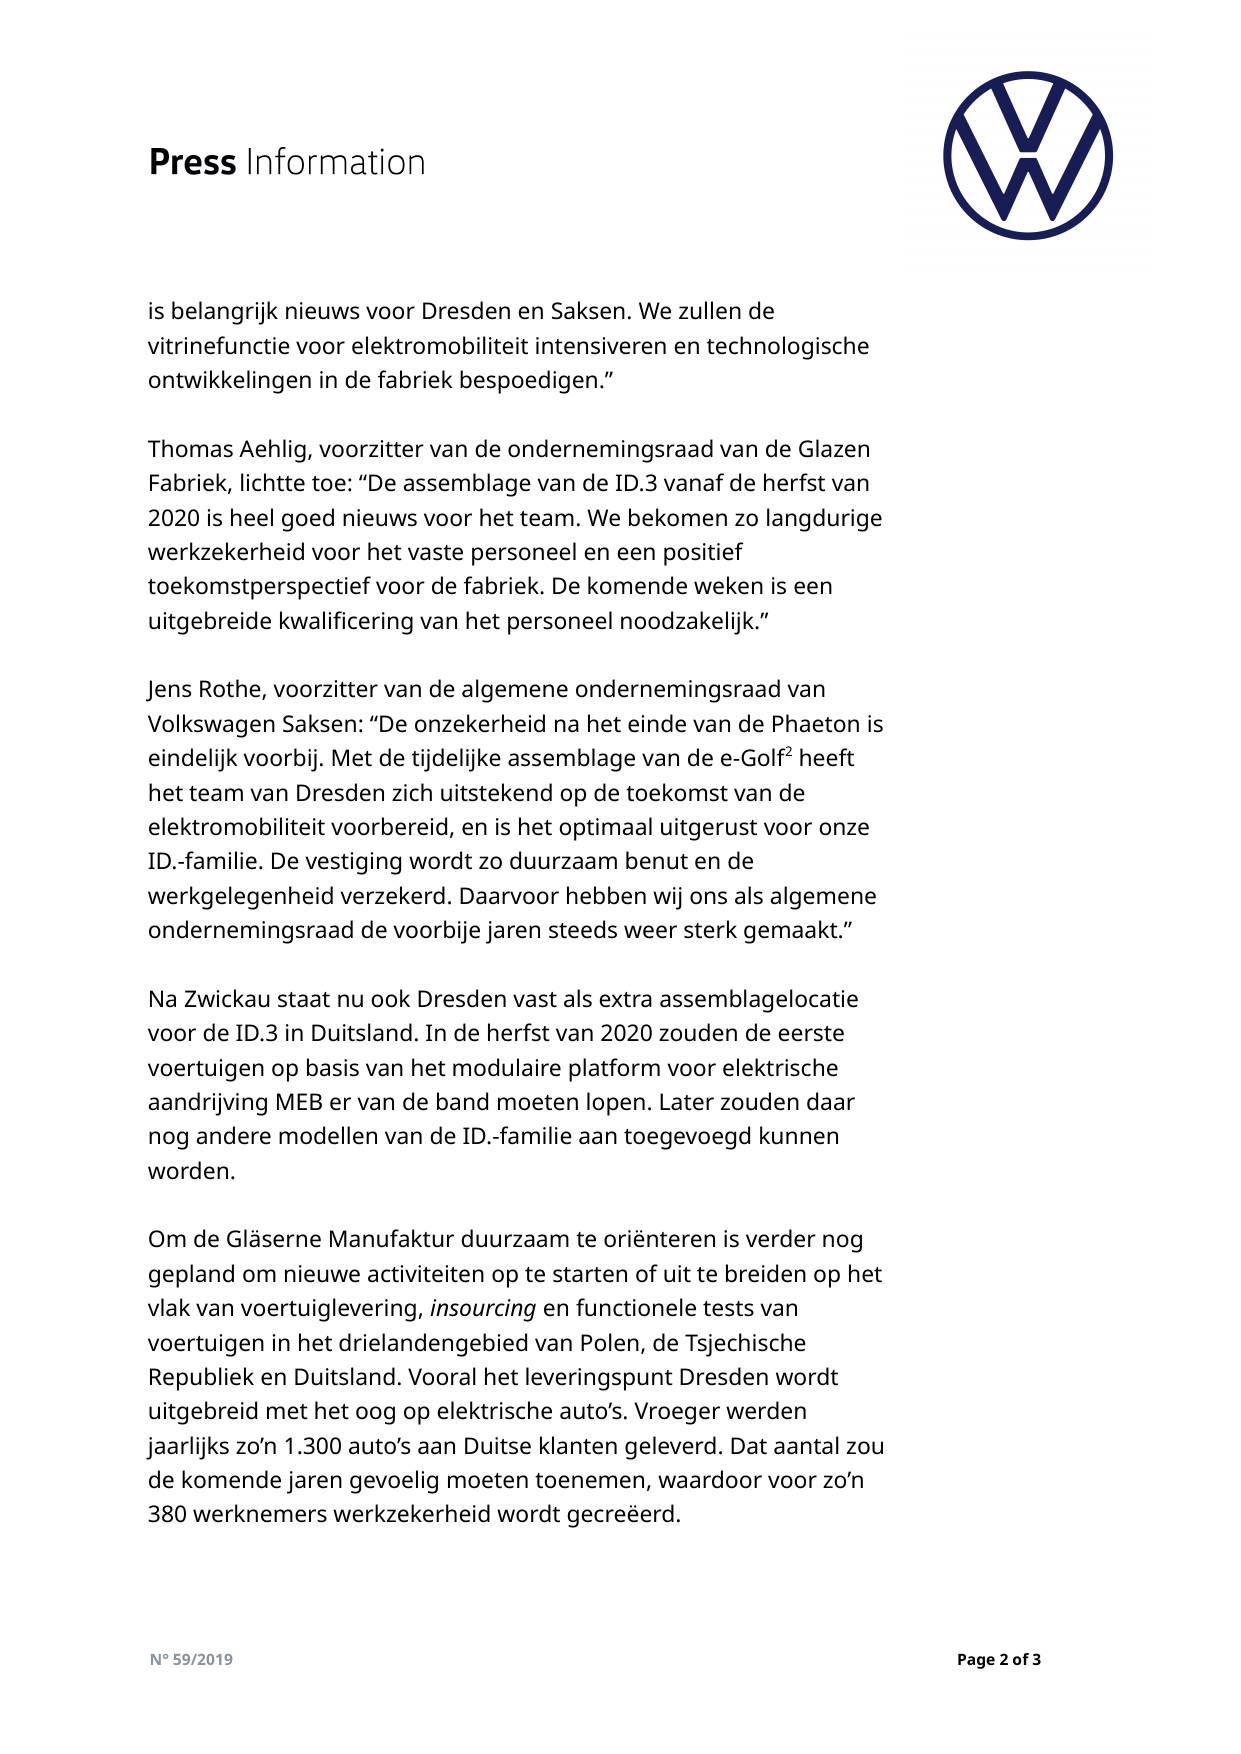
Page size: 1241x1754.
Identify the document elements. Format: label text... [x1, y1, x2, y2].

picture [150, 145, 425, 176]
text Jens Rothe, voorzitter van de algemene ondernemingsraad van Volkswagen Saksen: “De onzekerheid na het einde van de Phaeton is eindelijk voorbij. Met de tijdelijke assemblage van de e-Golf2 heeft het team van Dresden zich uitstekend op de toekomst van de elektromobiliteit voorbereid, en is het optimaal uitgerust voor onze ID.-familie. De vestiging wordt zo duurzaam benut en de werkgelegenheid verzekerd. Daarvoor hebben wij ons als algemene ondernemingsraad de voorbije jaren steeds weer sterk gemaakt.” [148, 673, 886, 945]
text Thomas Aehlig, voorzitter van de ondernemingsraad van de Glazen Fabriek, lichtte toe: “De assemblage van de ID.3 vanaf de herfst van 2020 is heel goed nieuws voor het team. We bekomen zo langdurige werkzekerheid voor het vaste personeel en een positief toekomstperspectief voor de fabriek. De komende weken is een uitgebreide kwalificering van het personeel noodzakelijk.” [148, 433, 886, 636]
picture [901, 29, 1154, 282]
text Na Zwickau staat nu ook Dresden vast als extra assemblagelocatie voor de ID.3 in Duitsland. In de herfst van 2020 zouden de eerste voertuigen op basis van het modulaire platform voor elektrische aandrijving MEB er van de band moeten lopen. Later zouden daar nog andere modellen van de ID.-familie aan toegevoegd kunnen worden. [148, 983, 886, 1186]
text Om de Gläserne Manufaktur duurzaam te oriënteren is verder nog gepland om nieuwe activiteiten op te starten of uit te breiden op het vlak van voertuiglevering, insourcing en functionele tests van voertuigen in het drielandengebied van Polen, de Tsjechische Republiek en Duitsland. Vooral het leveringspunt Dresden wordt uitgebreid met het oog op elektrische auto’s. Vroeger werden jaarlijks zo’n 1.300 auto’s aan Duitse klanten geleverd. Dat aantal zou de komende jaren gevoelig moeten toenemen, waardoor voor zo’n 380 werknemers werkzekerheid wordt gecreëerd. [148, 1223, 886, 1530]
